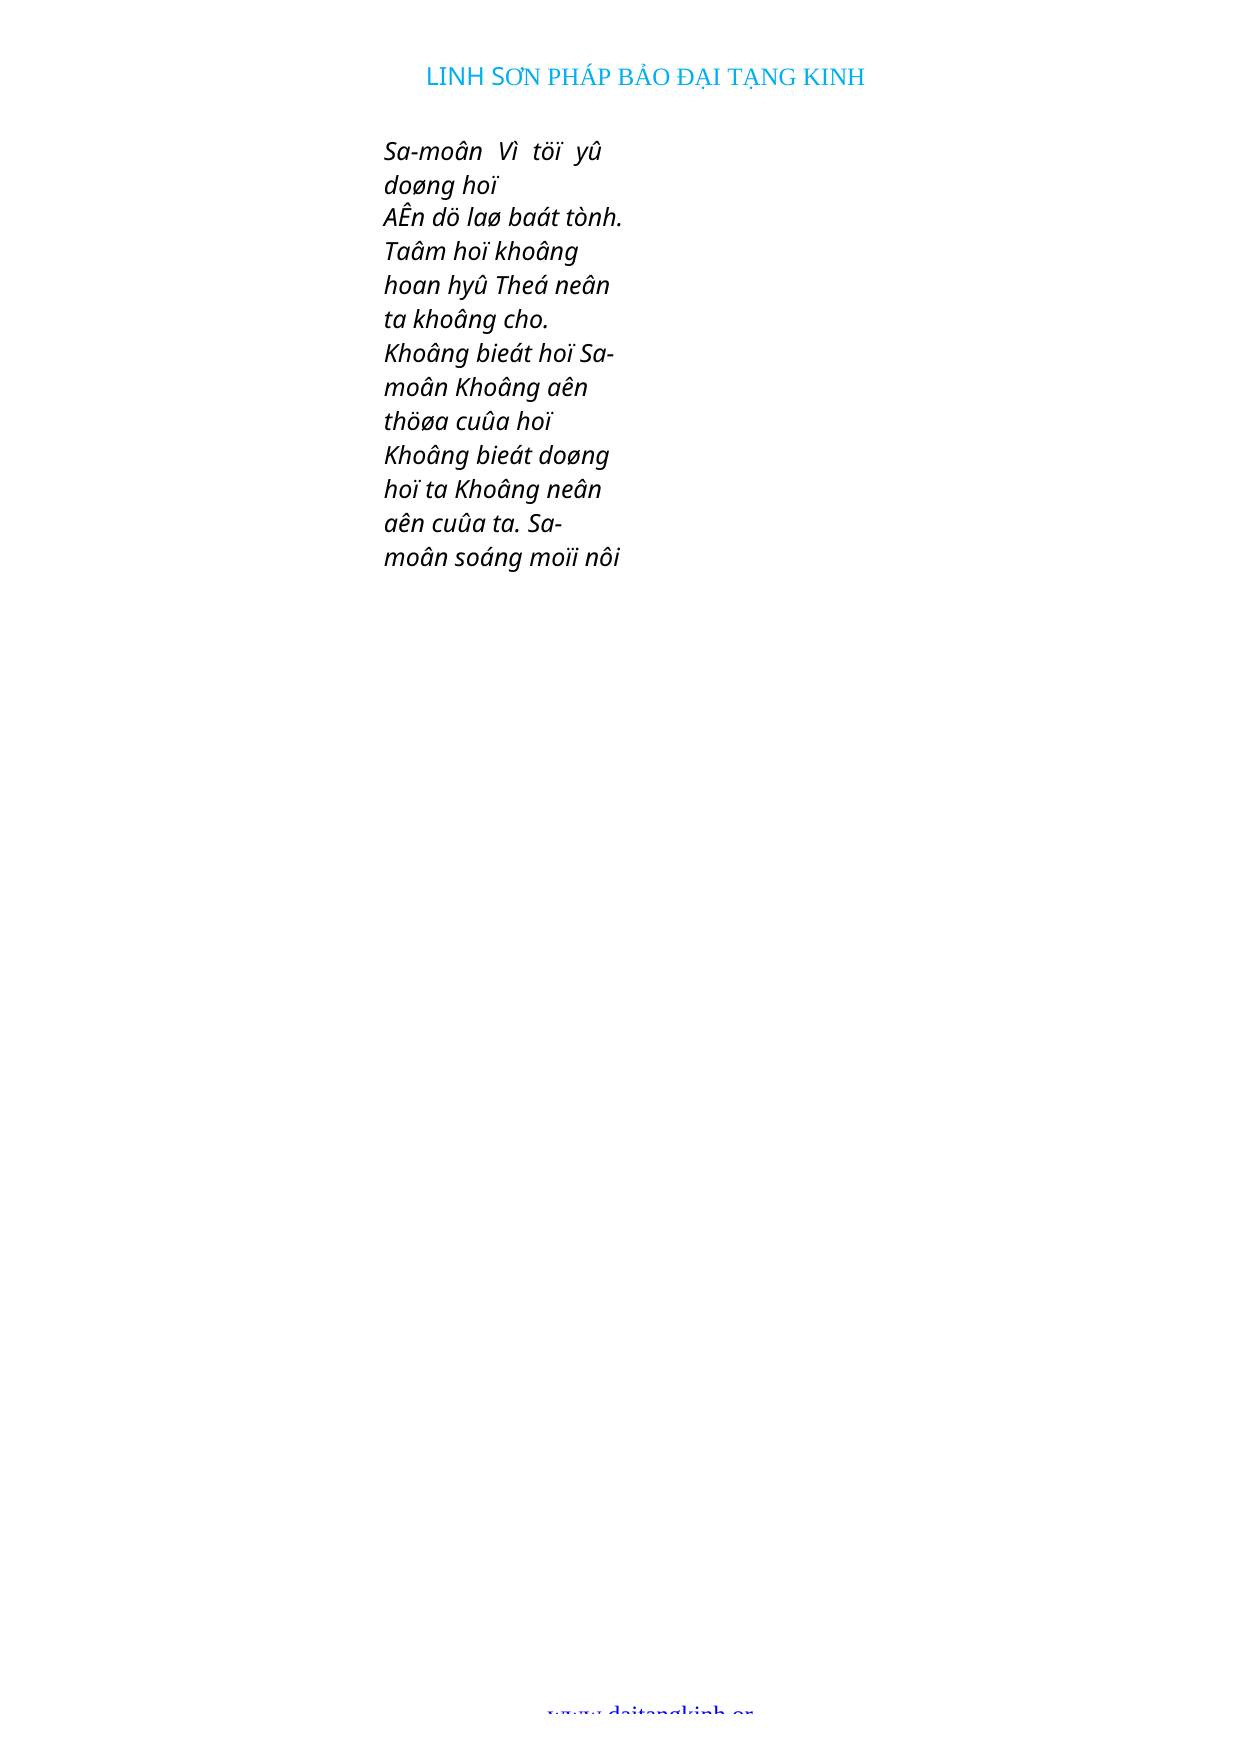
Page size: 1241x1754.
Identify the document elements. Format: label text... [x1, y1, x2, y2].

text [384, 133, 602, 201]
text AÊn dö laø baát tònh. [384, 201, 1105, 233]
text Taâm hoï khoâng hoan hyû Theá neân ta khoâng cho. Khoâng bieát hoï Sa-moân Khoâng aên thöøa cuûa hoï Khoâng bieát doøng hoï ta Khoâng neân aên cuûa ta. Sa-moân soáng moïi nôi [384, 233, 623, 574]
